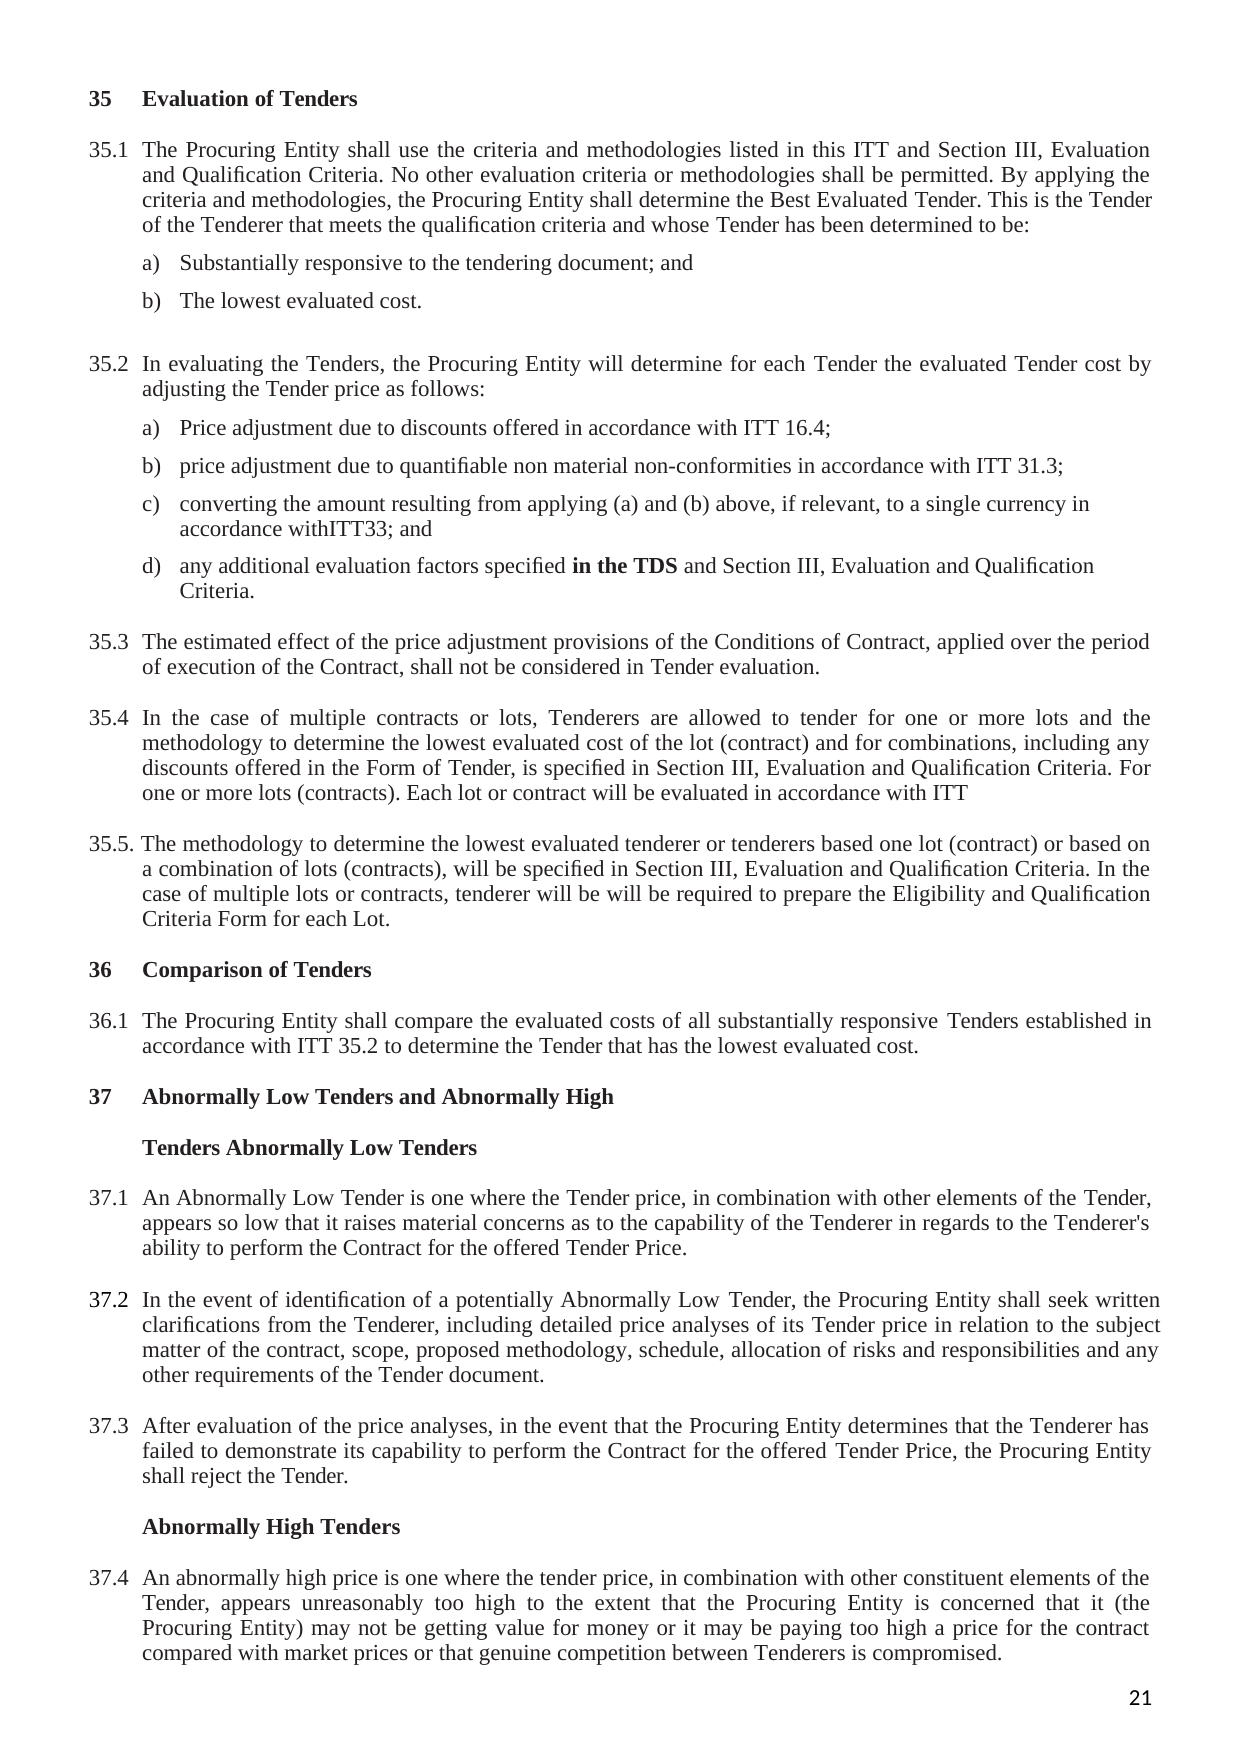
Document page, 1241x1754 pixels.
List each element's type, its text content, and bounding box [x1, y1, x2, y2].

list An abnormally high price is one where the tender price, in combination with other constituent elements of the Tender, appears unreasonably too high to the extent that the Procuring Entity is concerned that it (the Procuring Entity) may not be getting value for money or it may be paying too high a price for the contract compared with market prices or that genuine competition between Tenderers is compromised. [89, 1565, 1152, 1665]
list In the case of multiple contracts or lots, Tenderers are allowed to tender for one or more lots and the methodology to determine the lowest evaluated cost of the lot (contract) and for combinations, including any discounts offered in the Form of Tender, is speciﬁed in Section III, Evaluation and Qualiﬁcation Criteria. For one or more lots (contracts). Each lot or contract will be evaluated in accordance with ITT [89, 705, 1152, 806]
list Evaluation of Tenders [89, 85, 1240, 112]
list In the event of identiﬁcation of a potentially Abnormally Low Tender, the Procuring Entity shall seek written clariﬁcations from the Tenderer, including detailed price analyses of its Tender price in relation to the subject matter of the contract, scope, proposed methodology, schedule, allocation of risks and responsibilities and any other requirements of the Tender document. [89, 1288, 1161, 1388]
list Comparison of Tenders [89, 956, 1240, 983]
text 35.5. The methodology to determine the lowest evaluated tenderer or tenderers based one lot (contract) or based on a combination of lots (contracts), will be speciﬁed in Section III, Evaluation and Qualiﬁcation Criteria. In the case of multiple lots or contracts, tenderer will be will be required to prepare the Eligibility and Qualiﬁcation Criteria Form for each Lot. [89, 831, 1152, 931]
list The estimated effect of the price adjustment provisions of the Conditions of Contract, applied over the period of execution of the Contract, shall not be considered in Tender evaluation. [89, 629, 1152, 679]
list The Procuring Entity shall compare the evaluated costs of all substantially responsive Tenders established in accordance with ITT 35.2 to determine the Tender that has the lowest evaluated cost. [89, 1008, 1152, 1058]
text Abnormally High Tenders [142, 1513, 1240, 1540]
list converting the amount resulting from applying (a) and (b) above, if relevant, to a single currency in accordance withITT33; and [142, 491, 1152, 541]
list any additional evaluation factors speciﬁed in the TDS and Section III, Evaluation and Qualiﬁcation Criteria. [142, 554, 1152, 604]
list Substantially responsive to the tendering document; and [142, 249, 1240, 276]
list In evaluating the Tenders, the Procuring Entity will determine for each Tender the evaluated Tender cost by adjusting the Tender price as follows: [89, 352, 1152, 402]
list After evaluation of the price analyses, in the event that the Procuring Entity determines that the Tenderer has failed to demonstrate its capability to perform the Contract for the offered Tender Price, the Procuring Entity shall reject the Tender. [89, 1413, 1152, 1489]
list Price adjustment due to discounts offered in accordance with ITT 16.4; [142, 414, 1240, 440]
list Abnormally Low Tenders and Abnormally High Tenders Abnormally Low Tenders [89, 1083, 688, 1160]
list The Procuring Entity shall use the criteria and methodologies listed in this ITT and Section III, Evaluation and Qualiﬁcation Criteria. No other evaluation criteria or methodologies shall be permitted. By applying the criteria and methodologies, the Procuring Entity shall determine the Best Evaluated Tender. This is the Tender of the Tenderer that meets the qualiﬁcation criteria and whose Tender has been determined to be: [89, 137, 1152, 237]
list The lowest evaluated cost. [142, 288, 1240, 314]
list An Abnormally Low Tender is one where the Tender price, in combination with other elements of the Tender, appears so low that it raises material concerns as to the capability of the Tenderer in regards to the Tenderer's ability to perform the Contract for the offered Tender Price. [89, 1185, 1152, 1260]
list price adjustment due to quantiﬁable non material non-conformities in accordance with ITT 31.3; [142, 452, 1240, 478]
